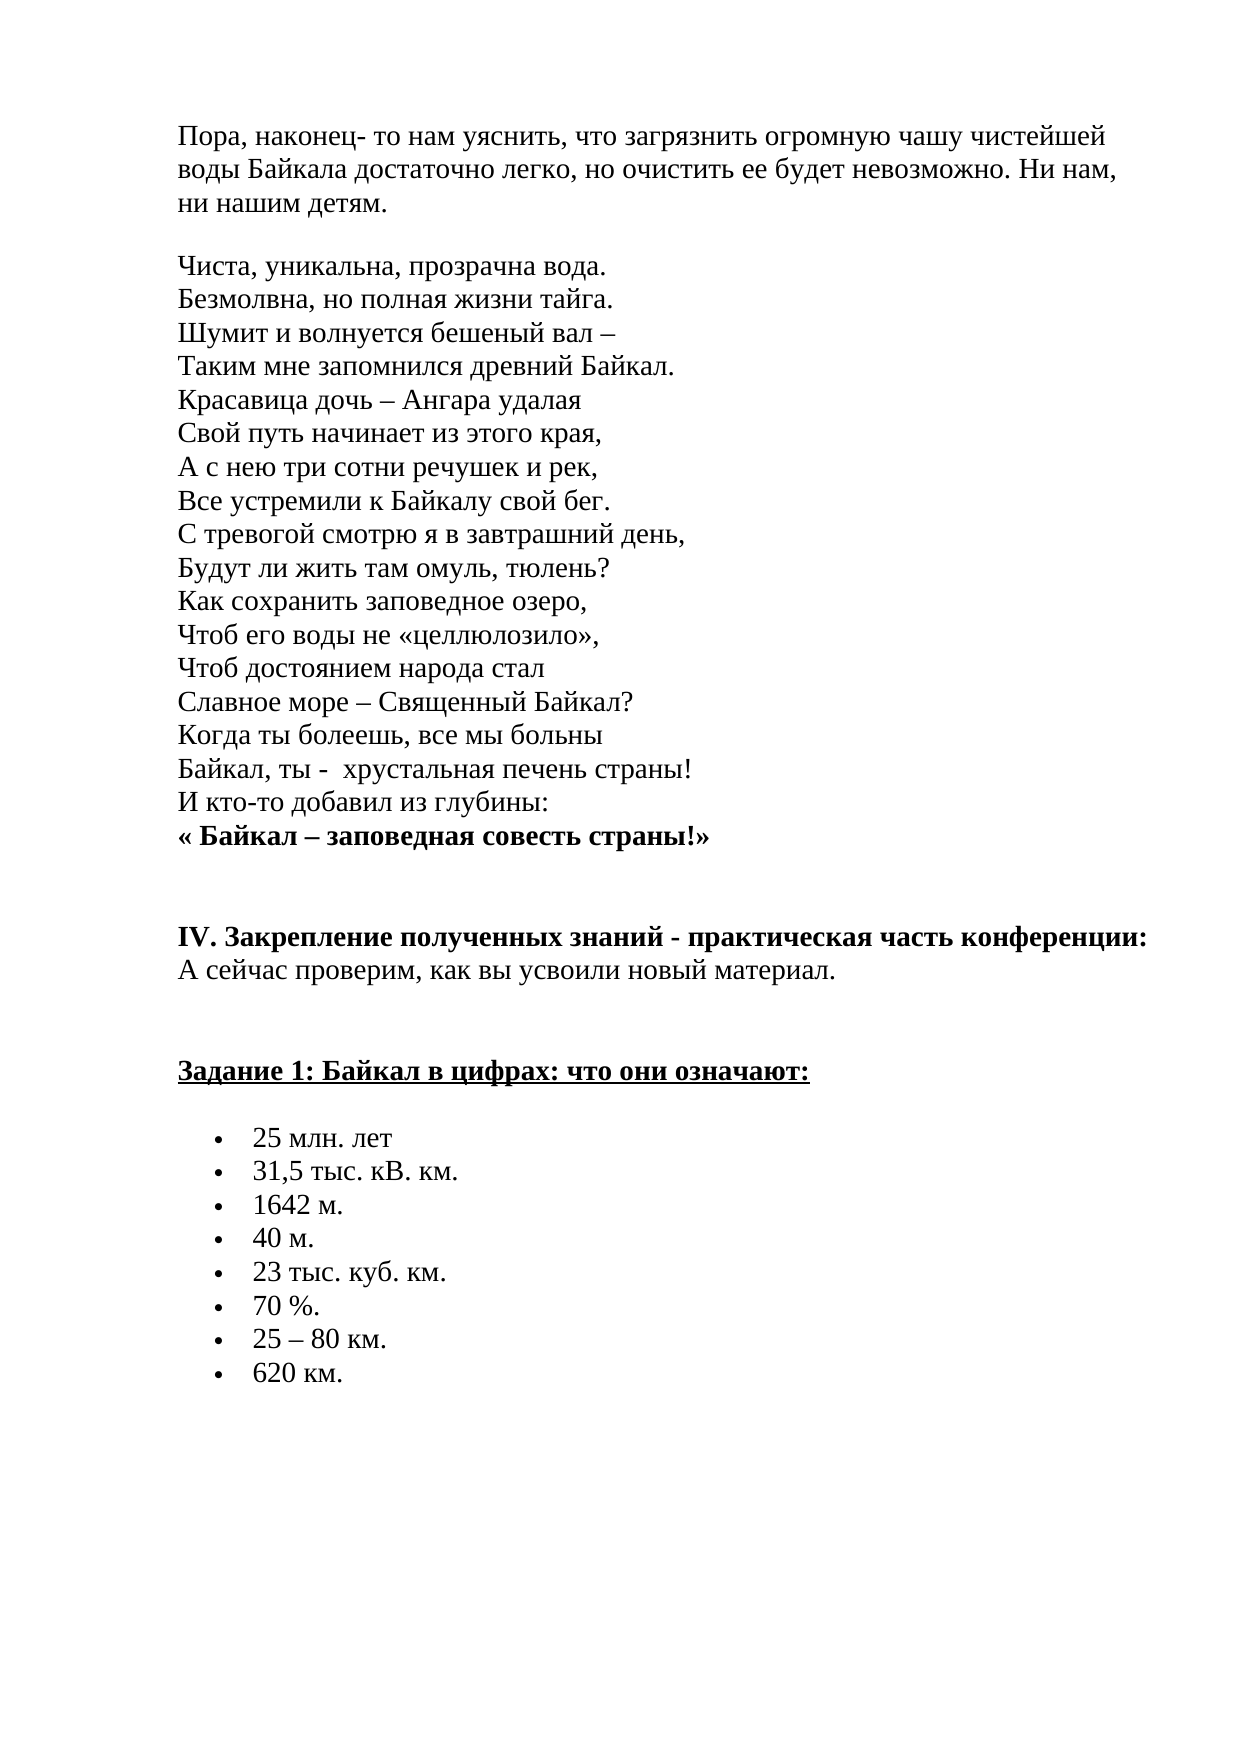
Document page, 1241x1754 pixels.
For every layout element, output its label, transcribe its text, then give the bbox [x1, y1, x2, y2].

text Шумит и волнуется бешеный вал – [177, 315, 1152, 348]
list 1642 м. [215, 1187, 1152, 1221]
text Свой путь начинает из этого края, [177, 416, 1152, 449]
text А сейчас проверим, как вы усвоили новый материал. [177, 952, 1152, 986]
list 620 км. [215, 1355, 1152, 1388]
text А с нею три сотни речушек и рек, [177, 449, 1152, 483]
list 40 м. [215, 1221, 1152, 1254]
text Пора, наконец- то нам уяснить, что загрязнить огромную чашу чистейшей воды Байкала достаточно легко, но очистить ее будет невозможно. Ни нам, ни нашим детям. [177, 118, 1152, 219]
text Как сохранить заповедное озеро, [177, 583, 1152, 617]
list 70 %. [215, 1288, 1152, 1321]
text И кто-то добавил из глубины: [177, 784, 1152, 818]
list 25 – 80 км. [215, 1321, 1152, 1355]
text Байкал, ты - хрустальная печень страны! [177, 751, 1152, 784]
text Задание 1: Байкал в цифрах: что они означают: [177, 1053, 1152, 1086]
text Чтоб его воды не «целлюлозило», [177, 617, 1152, 650]
text Красавица дочь – Ангара удалая [177, 382, 1152, 416]
text Когда ты болеешь, все мы больны [177, 717, 1152, 751]
text Таким мне запомнился древний Байкал. [177, 348, 1152, 382]
text « Байкал – заповедная совесть страны!» [177, 818, 1152, 852]
text IV. Закрепление полученных знаний - практическая часть конференции: [177, 919, 1152, 952]
list 23 тыс. куб. км. [215, 1254, 1152, 1288]
text Чтоб достоянием народа стал [177, 650, 1152, 684]
list 31,5 тыс. кВ. км. [215, 1153, 1152, 1187]
text Славное море – Священный Байкал? [177, 684, 1152, 717]
list 25 млн. лет [215, 1120, 1152, 1153]
text Будут ли жить там омуль, тюлень? [177, 550, 1152, 583]
text Чиста, уникальна, прозрачна вода. [177, 248, 1152, 281]
text Безмолвна, но полная жизни тайга. [177, 281, 1152, 315]
text Все устремили к Байкалу свой бег. [177, 483, 1152, 516]
text С тревогой смотрю я в завтрашний день, [177, 516, 1152, 550]
